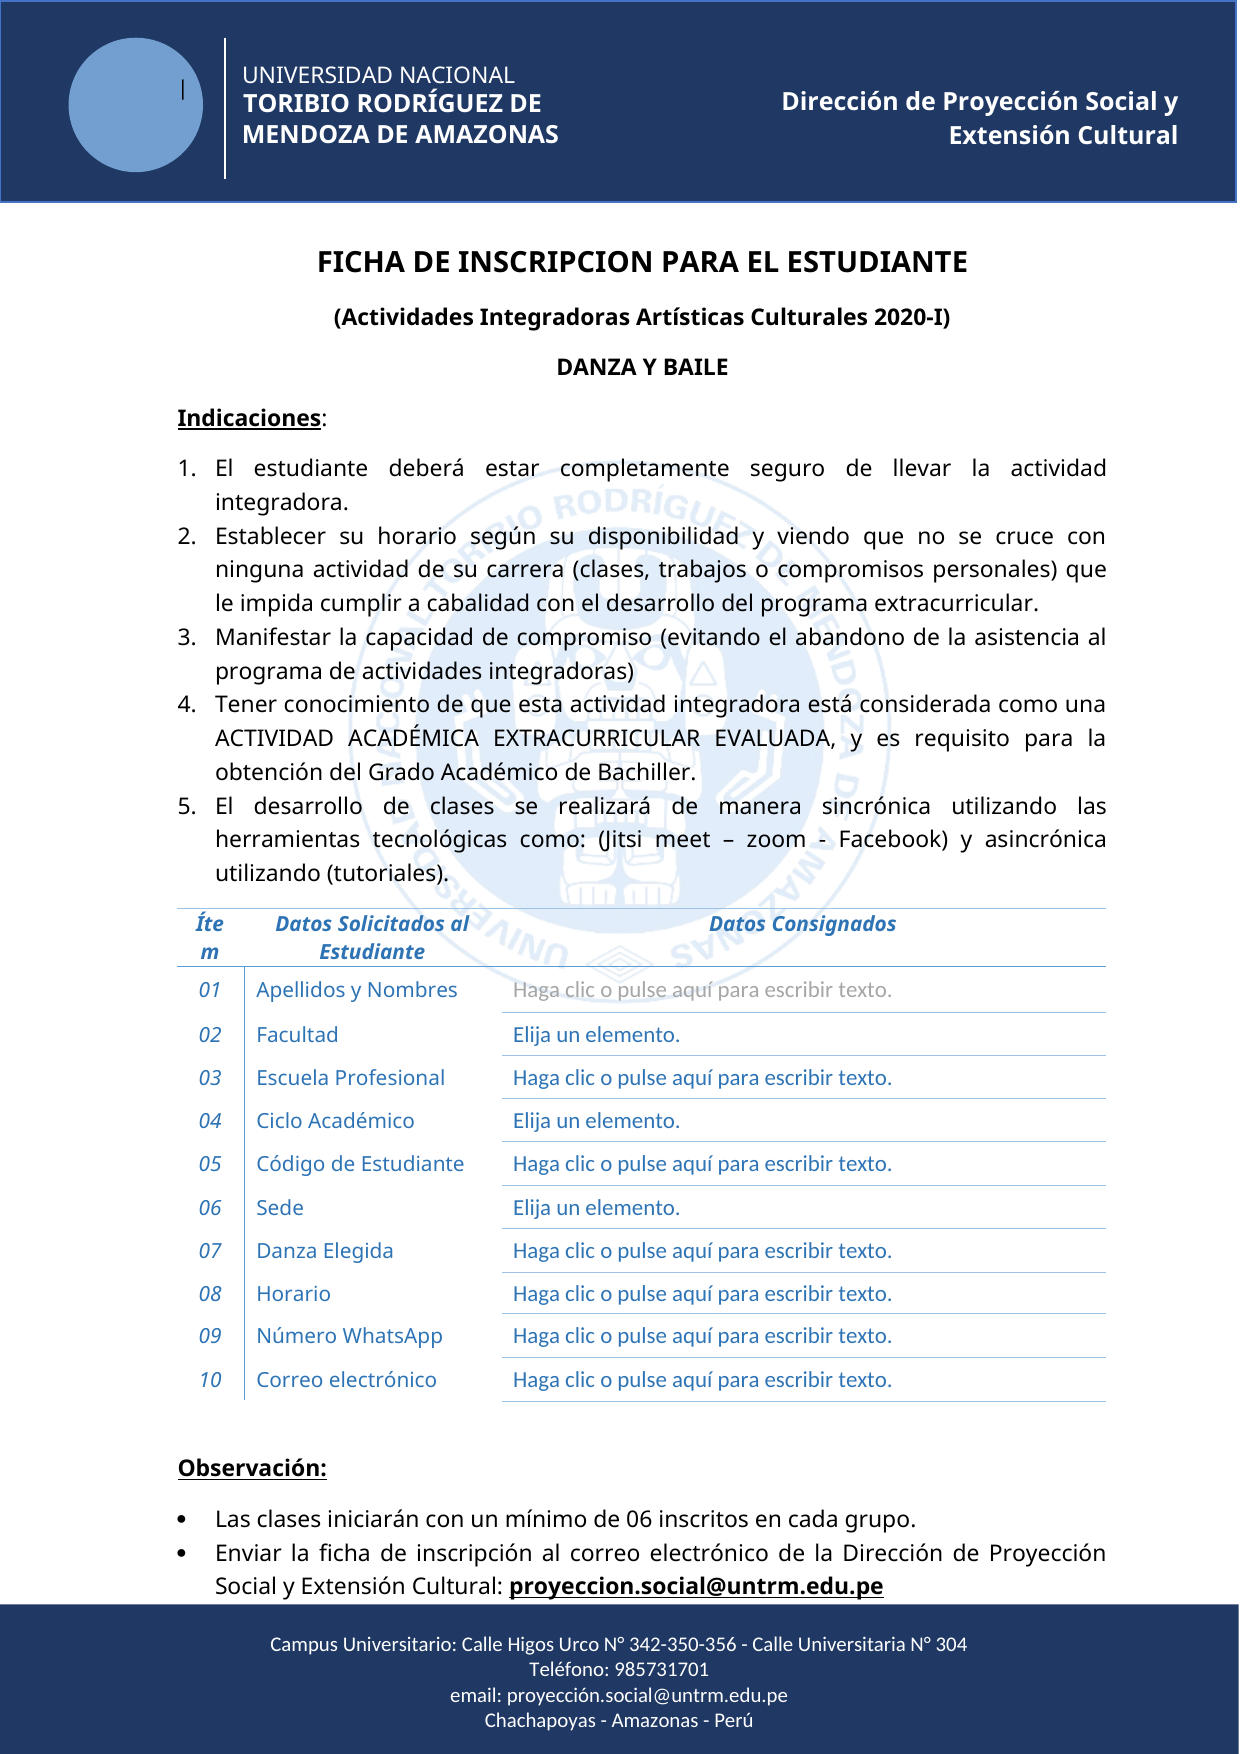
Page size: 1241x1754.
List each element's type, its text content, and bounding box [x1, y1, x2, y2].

list Establecer su horario según su disponibilidad y viendo que no se cruce con ninguna actividad de su carrera (clases, trabajos o compromisos personales) que le impida cumplir a cabalidad con el desarrollo del programa extracurricular. [177, 519, 1107, 618]
table_cell 04 [177, 1098, 244, 1141]
table_cell Facultad [245, 1012, 502, 1055]
table_header Datos Consignados [502, 909, 1106, 966]
list Enviar la ficha de inscripción al correo electrónico de la Dirección de Proyección Social y Extensión Cultural: proyeccion.social@untrm.edu.pe [177, 1536, 1107, 1601]
table_header Ítem [177, 909, 245, 966]
table_cell 07 [177, 1228, 244, 1272]
table_cell Número WhatsApp [245, 1313, 502, 1357]
text DANZA Y BAILE [177, 351, 1107, 382]
list Las clases iniciarán con un mínimo de 06 inscritos en cada grupo. [177, 1503, 1107, 1534]
table_cell 09 [177, 1313, 244, 1357]
table_cell Escuela Profesional [245, 1055, 502, 1098]
table_cell Apellidos y Nombres [245, 967, 502, 1012]
table_cell 02 [177, 1012, 244, 1055]
table_cell 05 [177, 1141, 244, 1185]
table_cell Código de Estudiante [245, 1141, 502, 1185]
list Tener conocimiento de que esta actividad integradora está considerada como una ACTIVIDAD ACADÉMICA EXTRACURRICULAR EVALUADA, y es requisito para la obtención del Grado Académico de Bachiller. [177, 688, 1107, 787]
list El desarrollo de clases se realizará de manera sincrónica utilizando las herramientas tecnológicas como: (Jitsi meet – zoom - Facebook) y asincrónica utilizando (tutoriales). [177, 789, 1107, 888]
text FICHA DE INSCRIPCION PARA EL ESTUDIANTE [177, 241, 1107, 281]
table_cell Correo electrónico [245, 1357, 502, 1401]
table_cell [502, 967, 1106, 1012]
table_cell 01 [177, 967, 244, 1012]
table_cell 06 [177, 1185, 244, 1228]
table_cell 08 [177, 1272, 244, 1313]
table_cell 03 [177, 1055, 244, 1098]
text Observación: [177, 1452, 1107, 1483]
table_cell Ciclo Académico [245, 1098, 502, 1141]
table_cell Horario [245, 1272, 502, 1313]
table_cell Danza Elegida [245, 1228, 502, 1272]
text Indicaciones: [177, 402, 1107, 433]
table_header Datos Solicitados al Estudiante [245, 909, 502, 966]
list Manifestar la capacidad de compromiso (evitando el abandono de la asistencia al programa de actividades integradoras) [177, 621, 1107, 686]
list El estudiante deberá estar completamente seguro de llevar la actividad integradora. [177, 452, 1107, 517]
table_cell Sede [245, 1185, 502, 1228]
table_cell 10 [177, 1357, 245, 1401]
text (Actividades Integradoras Artísticas Culturales 2020-I) [177, 301, 1107, 332]
